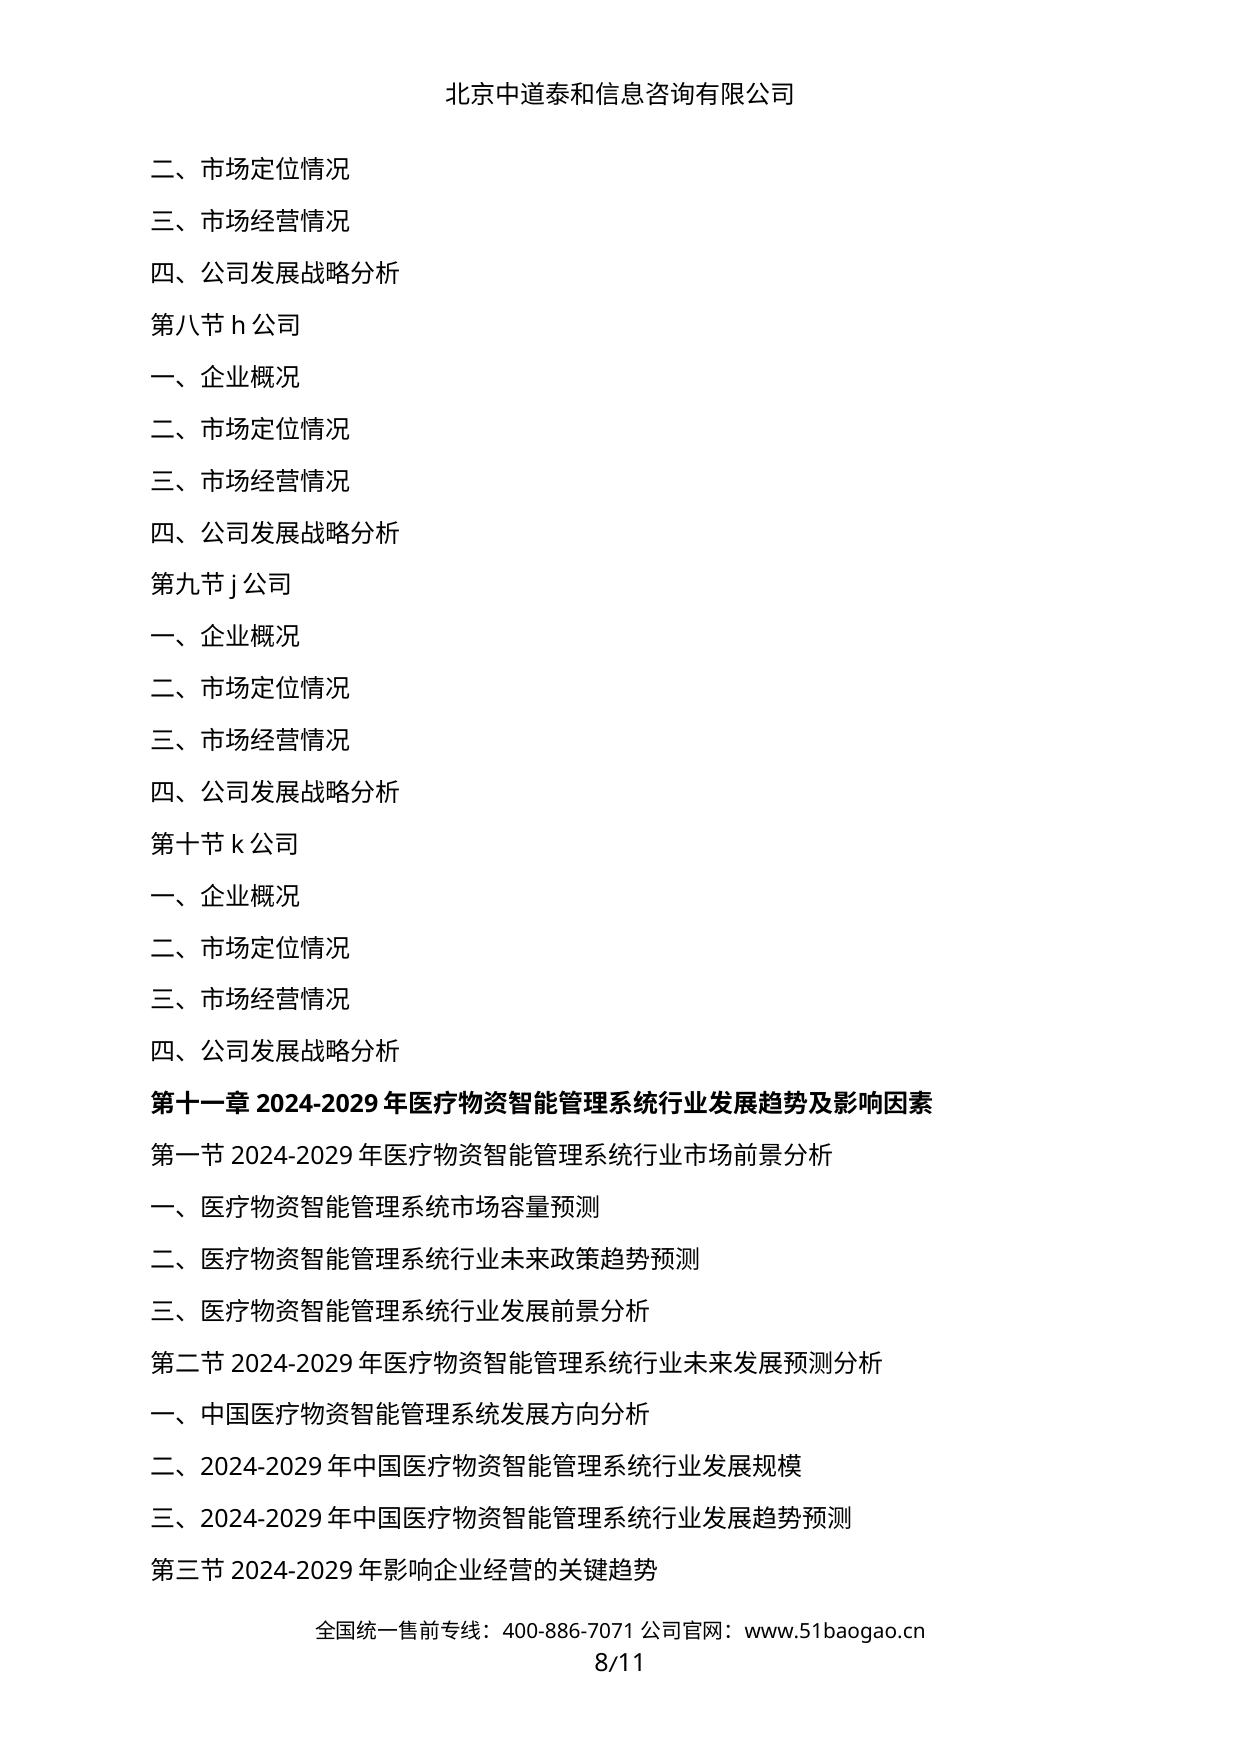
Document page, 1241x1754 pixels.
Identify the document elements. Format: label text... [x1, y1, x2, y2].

text 三、市场经营情况 [150, 461, 1090, 497]
text 二、市场定位情况 [150, 928, 1090, 964]
text 一、中国医疗物资智能管理系统发展方向分析 [150, 1395, 1090, 1431]
text 第九节 j公司 [150, 565, 1090, 601]
text 一、企业概况 [150, 357, 1090, 394]
text 三、医疗物资智能管理系统行业发展前景分析 [150, 1291, 1090, 1327]
text 三、2024-2029年中国医疗物资智能管理系统行业发展趋势预测 [150, 1499, 1090, 1535]
text 第十一章 2024-2029年医疗物资智能管理系统行业发展趋势及影响因素 [150, 1084, 1090, 1120]
text 三、市场经营情况 [150, 980, 1090, 1016]
text 一、企业概况 [150, 876, 1090, 912]
text 二、市场定位情况 [150, 409, 1090, 446]
text 三、市场经营情况 [150, 202, 1090, 238]
text 第三节 2024-2029年影响企业经营的关键趋势 [150, 1551, 1090, 1587]
text 第二节 2024-2029年医疗物资智能管理系统行业未来发展预测分析 [150, 1343, 1090, 1379]
text 二、医疗物资智能管理系统行业未来政策趋势预测 [150, 1239, 1090, 1276]
text 第十节 k公司 [150, 824, 1090, 861]
text 一、企业概况 [150, 617, 1090, 653]
text 二、市场定位情况 [150, 150, 1090, 186]
text 四、公司发展战略分析 [150, 772, 1090, 809]
text 四、公司发展战略分析 [150, 254, 1090, 290]
text 第八节 h公司 [150, 306, 1090, 342]
text 二、2024-2029年中国医疗物资智能管理系统行业发展规模 [150, 1447, 1090, 1483]
text 第一节 2024-2029年医疗物资智能管理系统行业市场前景分析 [150, 1136, 1090, 1172]
text 四、公司发展战略分析 [150, 513, 1090, 549]
text 三、市场经营情况 [150, 721, 1090, 757]
text 四、公司发展战略分析 [150, 1032, 1090, 1068]
text 二、市场定位情况 [150, 669, 1090, 705]
text 一、医疗物资智能管理系统市场容量预测 [150, 1187, 1090, 1224]
